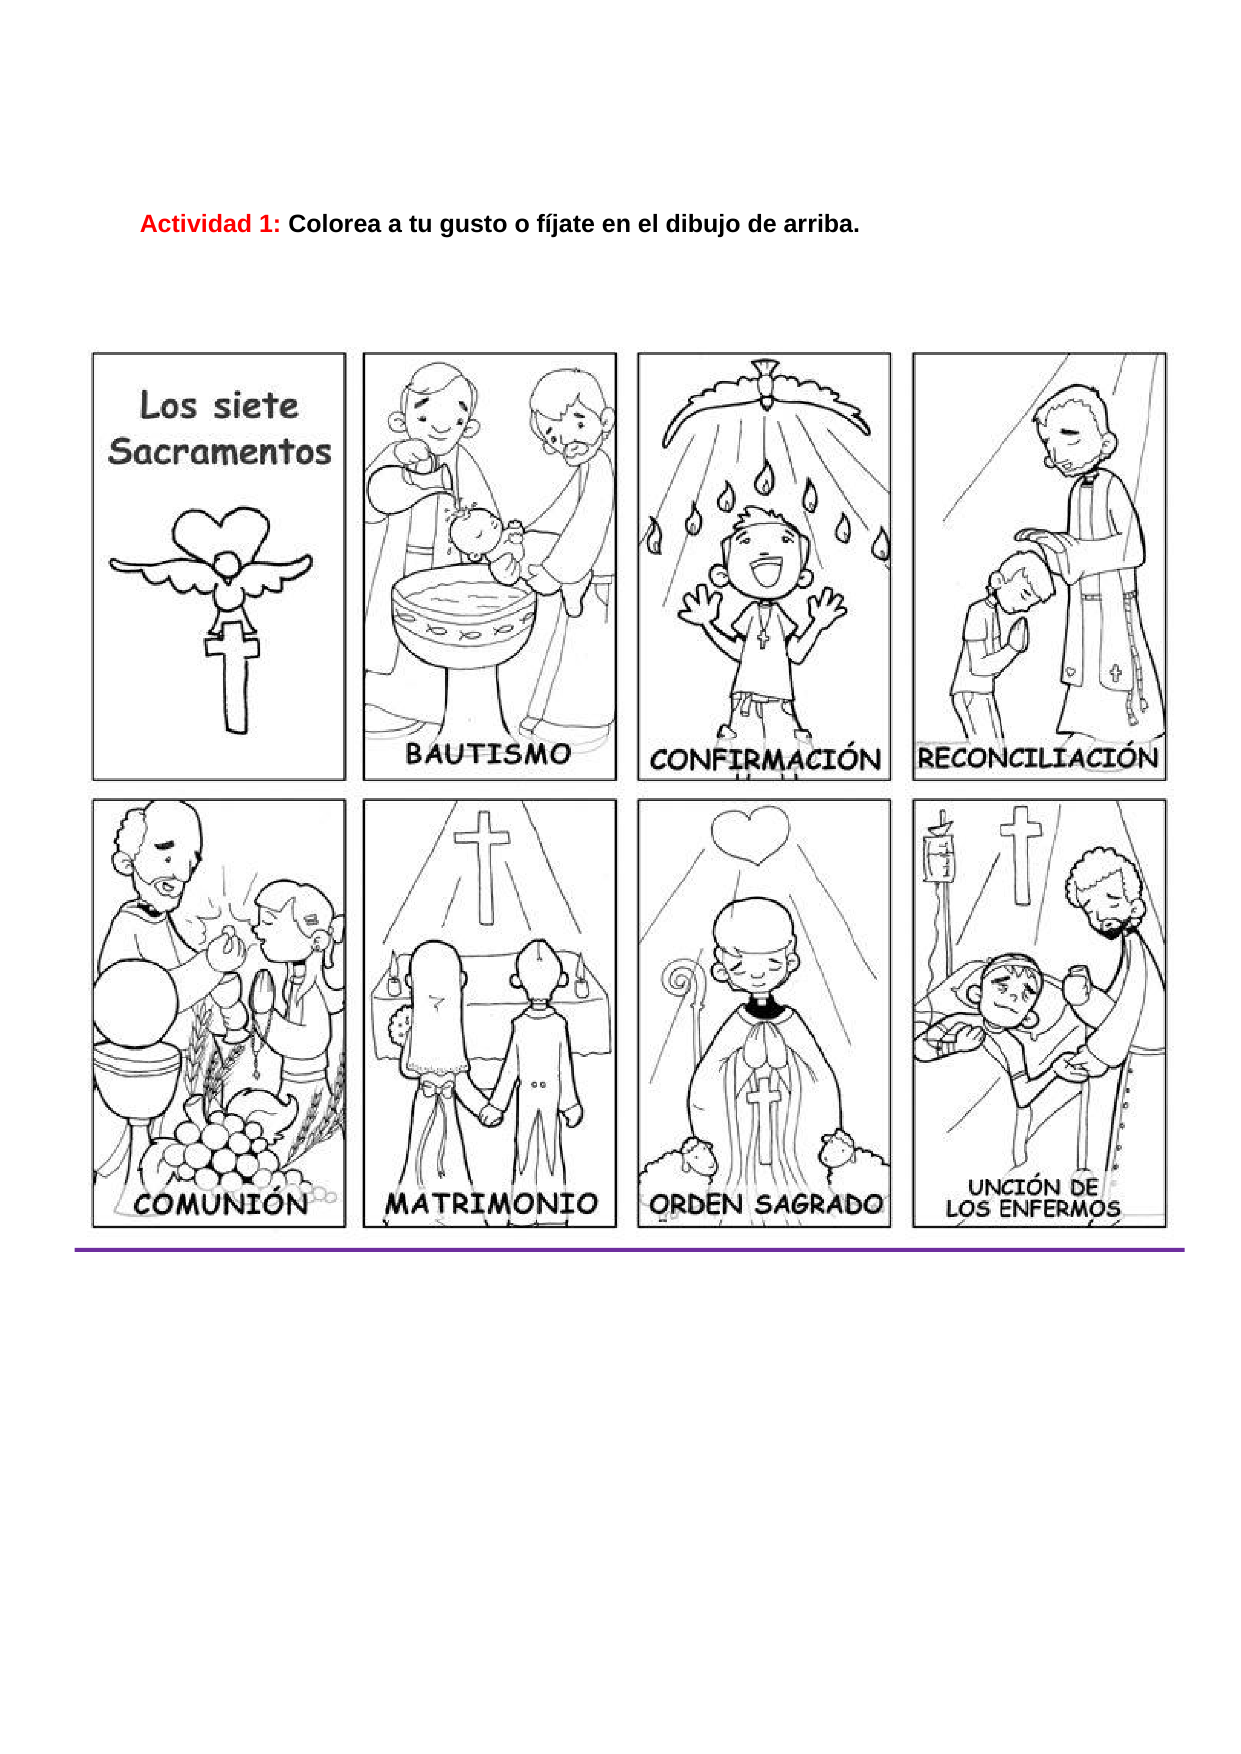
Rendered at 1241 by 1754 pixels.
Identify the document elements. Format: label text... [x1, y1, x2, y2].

picture [74, 337, 1185, 1252]
text Actividad 1: Colorea a tu gusto o fíjate en el dibujo de arriba. [139, 209, 1192, 237]
